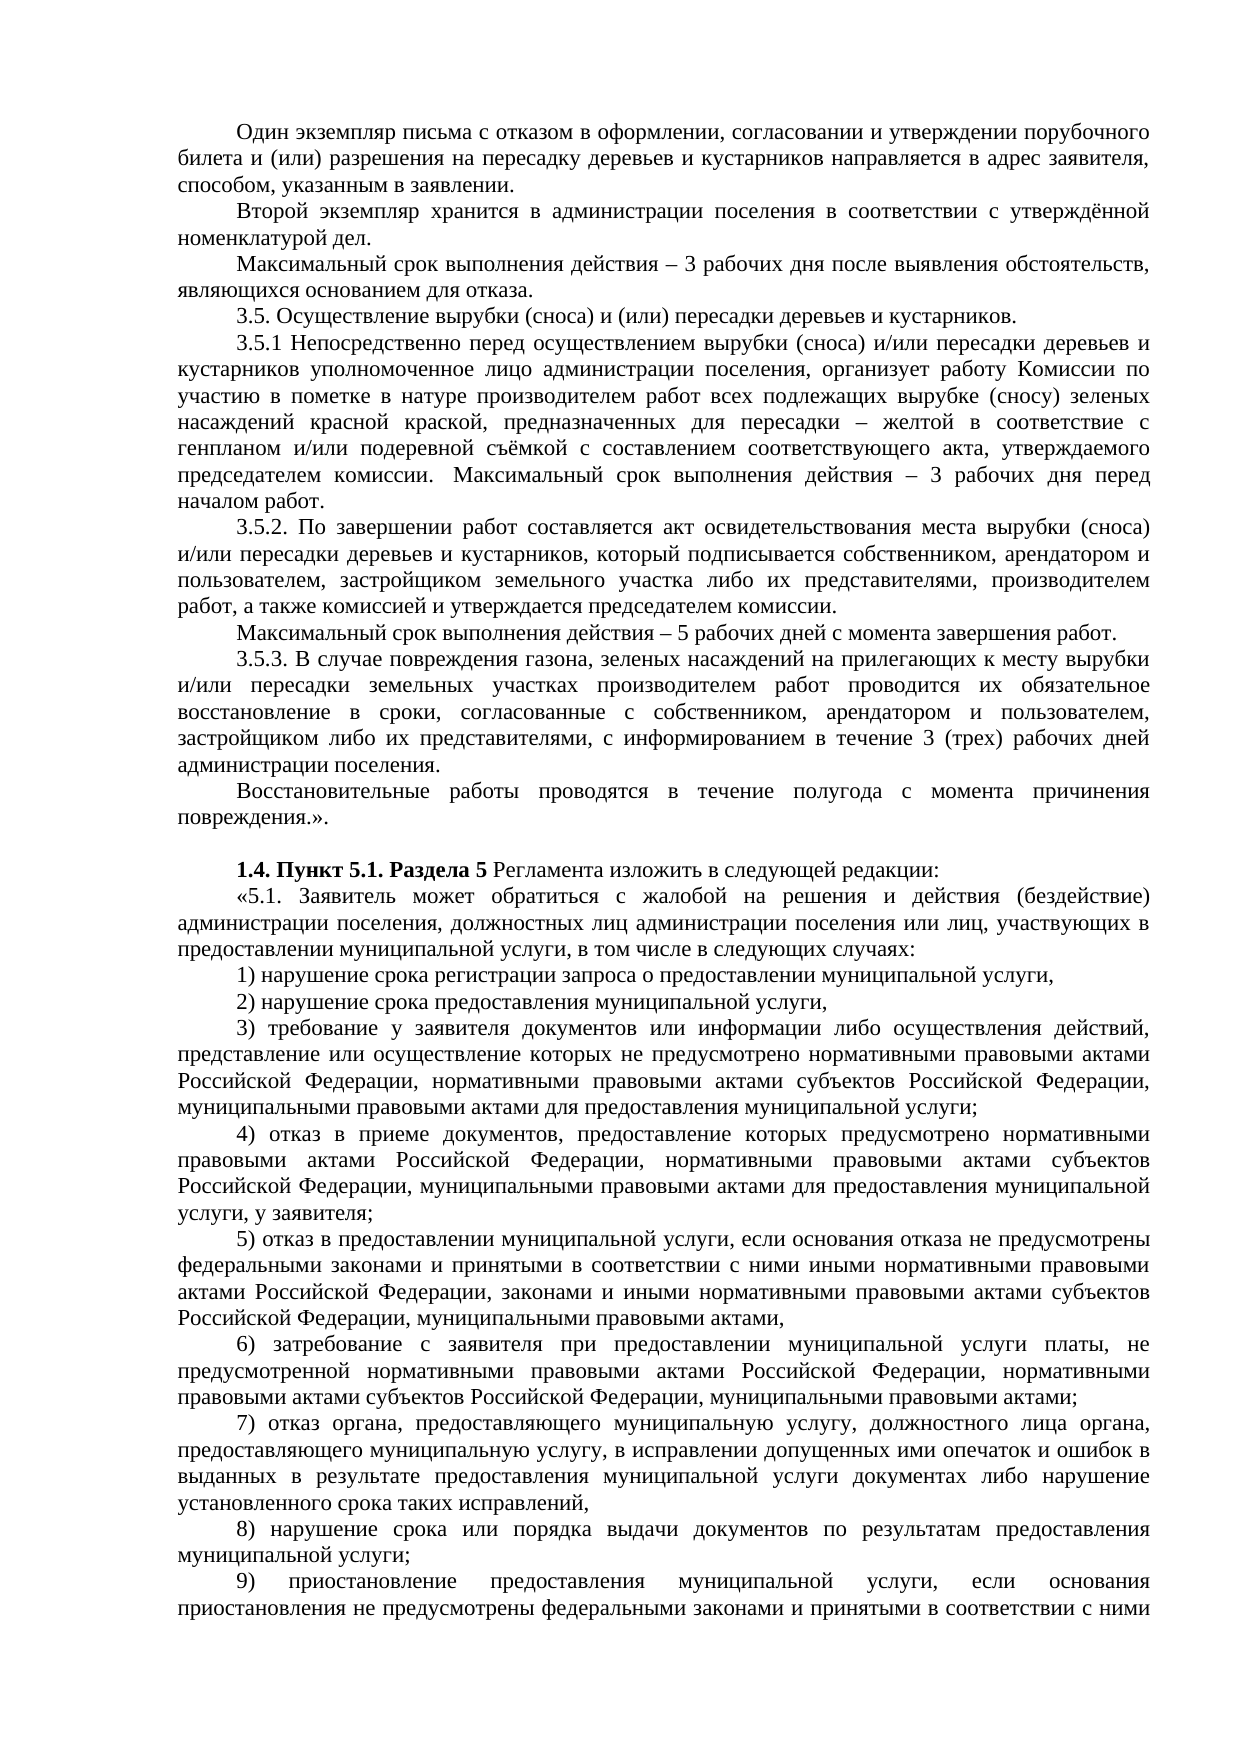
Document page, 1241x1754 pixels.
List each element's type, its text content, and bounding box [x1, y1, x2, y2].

text 8) нарушение срока или порядка выдачи документов по результатам предоставления муниципальной услуги; [177, 1515, 1152, 1568]
text 3.5.2. По завершении работ составляется акт освидетельствования места вырубки (сноса) и/или пересадки деревьев и кустарников, который подписывается собственником, арендатором и пользователем, застройщиком земельного участка либо их представителями, производителем работ, а также комиссией и утверждается председателем комиссии. [177, 513, 1152, 619]
text 3.5.1 Непосредственно перед осуществлением вырубки (сноса) и/или пересадки деревьев и кустарников уполномоченное лицо администрации поселения, организует работу Комиссии по участию в пометке в натуре производителем работ всех подлежащих вырубке (сносу) зеленых насаждений красной краской, предназначенных для пересадки – желтой в соответствие с генпланом и/или подеревной съёмкой с составлением соответствующего акта, утверждаемого председателем комиссии. Максимальный срок выполнения действия – 3 рабочих дня перед началом работ. [177, 329, 1152, 513]
text 1) нарушение срока регистрации запроса о предоставлении муниципальной услуги, [177, 961, 1152, 988]
text 1.4. Пункт 5.1. Раздела 5 Регламента изложить в следующей редакции: [177, 856, 1152, 882]
text Максимальный срок выполнения действия – 3 рабочих дня после выявления обстоятельств, являющихся основанием для отказа. [177, 250, 1152, 303]
text 3.5.3. В случае повреждения газона, зеленых насаждений на прилегающих к месту вырубки и/или пересадки земельных участках производителем работ проводится их обязательное восстановление в сроки, согласованные с собственником, арендатором и пользователем, застройщиком либо их представителями, с информированием в течение 3 (трех) рабочих дней администрации поселения. [177, 645, 1152, 777]
text 2) нарушение срока предоставления муниципальной услуги, [177, 988, 1152, 1014]
text Восстановительные работы проводятся в течение полугода с момента причинения повреждения.». [177, 777, 1152, 830]
text «5.1. Заявитель может обратиться с жалобой на решения и действия (бездействие) администрации поселения, должностных лиц администрации поселения или лиц, участвующих в предоставлении муниципальной услуги, в том числе в следующих случаях: [177, 882, 1152, 961]
text 5) отказ в предоставлении муниципальной услуги, если основания отказа не предусмотрены федеральными законами и принятыми в соответствии с ними иными нормативными правовыми актами Российской Федерации, законами и иными нормативными правовыми актами субъектов Российской Федерации, муниципальными правовыми актами, [177, 1225, 1152, 1330]
text 4) отказ в приеме документов, предоставление которых предусмотрено нормативными правовыми актами Российской Федерации, нормативными правовыми актами субъектов Российской Федерации, муниципальными правовыми актами для предоставления муниципальной услуги, у заявителя; [177, 1119, 1152, 1225]
text 6) затребование с заявителя при предоставлении муниципальной услуги платы, не предусмотренной нормативными правовыми актами Российской Федерации, нормативными правовыми актами субъектов Российской Федерации, муниципальными правовыми актами; [177, 1330, 1152, 1409]
text Один экземпляр письма с отказом в оформлении, согласовании и утверждении порубочного билета и (или) разрешения на пересадку деревьев и кустарников направляется в адрес заявителя, способом, указанным в заявлении. [177, 118, 1152, 197]
text 3.5. Осуществление вырубки (сноса) и (или) пересадки деревьев и кустарников. [177, 303, 1152, 329]
text Второй экземпляр хранится в администрации поселения в соответствии с утверждённой номенклатурой дел. [177, 197, 1152, 250]
text Максимальный срок выполнения действия – 5 рабочих дней с момента завершения работ. [177, 619, 1152, 645]
text 3) требование у заявителя документов или информации либо осуществления действий, представление или осуществление которых не предусмотрено нормативными правовыми актами Российской Федерации, нормативными правовыми актами субъектов Российской Федерации, муниципальными правовыми актами для предоставления муниципальной услуги; [177, 1014, 1152, 1119]
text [177, 1568, 1152, 1620]
text 7) отказ органа, предоставляющего муниципальную услугу, должностного лица органа, предоставляющего муниципальную услугу, в исправлении допущенных ими опечаток и ошибок в выданных в результате предоставления муниципальной услуги документах либо нарушение установленного срока таких исправлений, [177, 1409, 1152, 1515]
